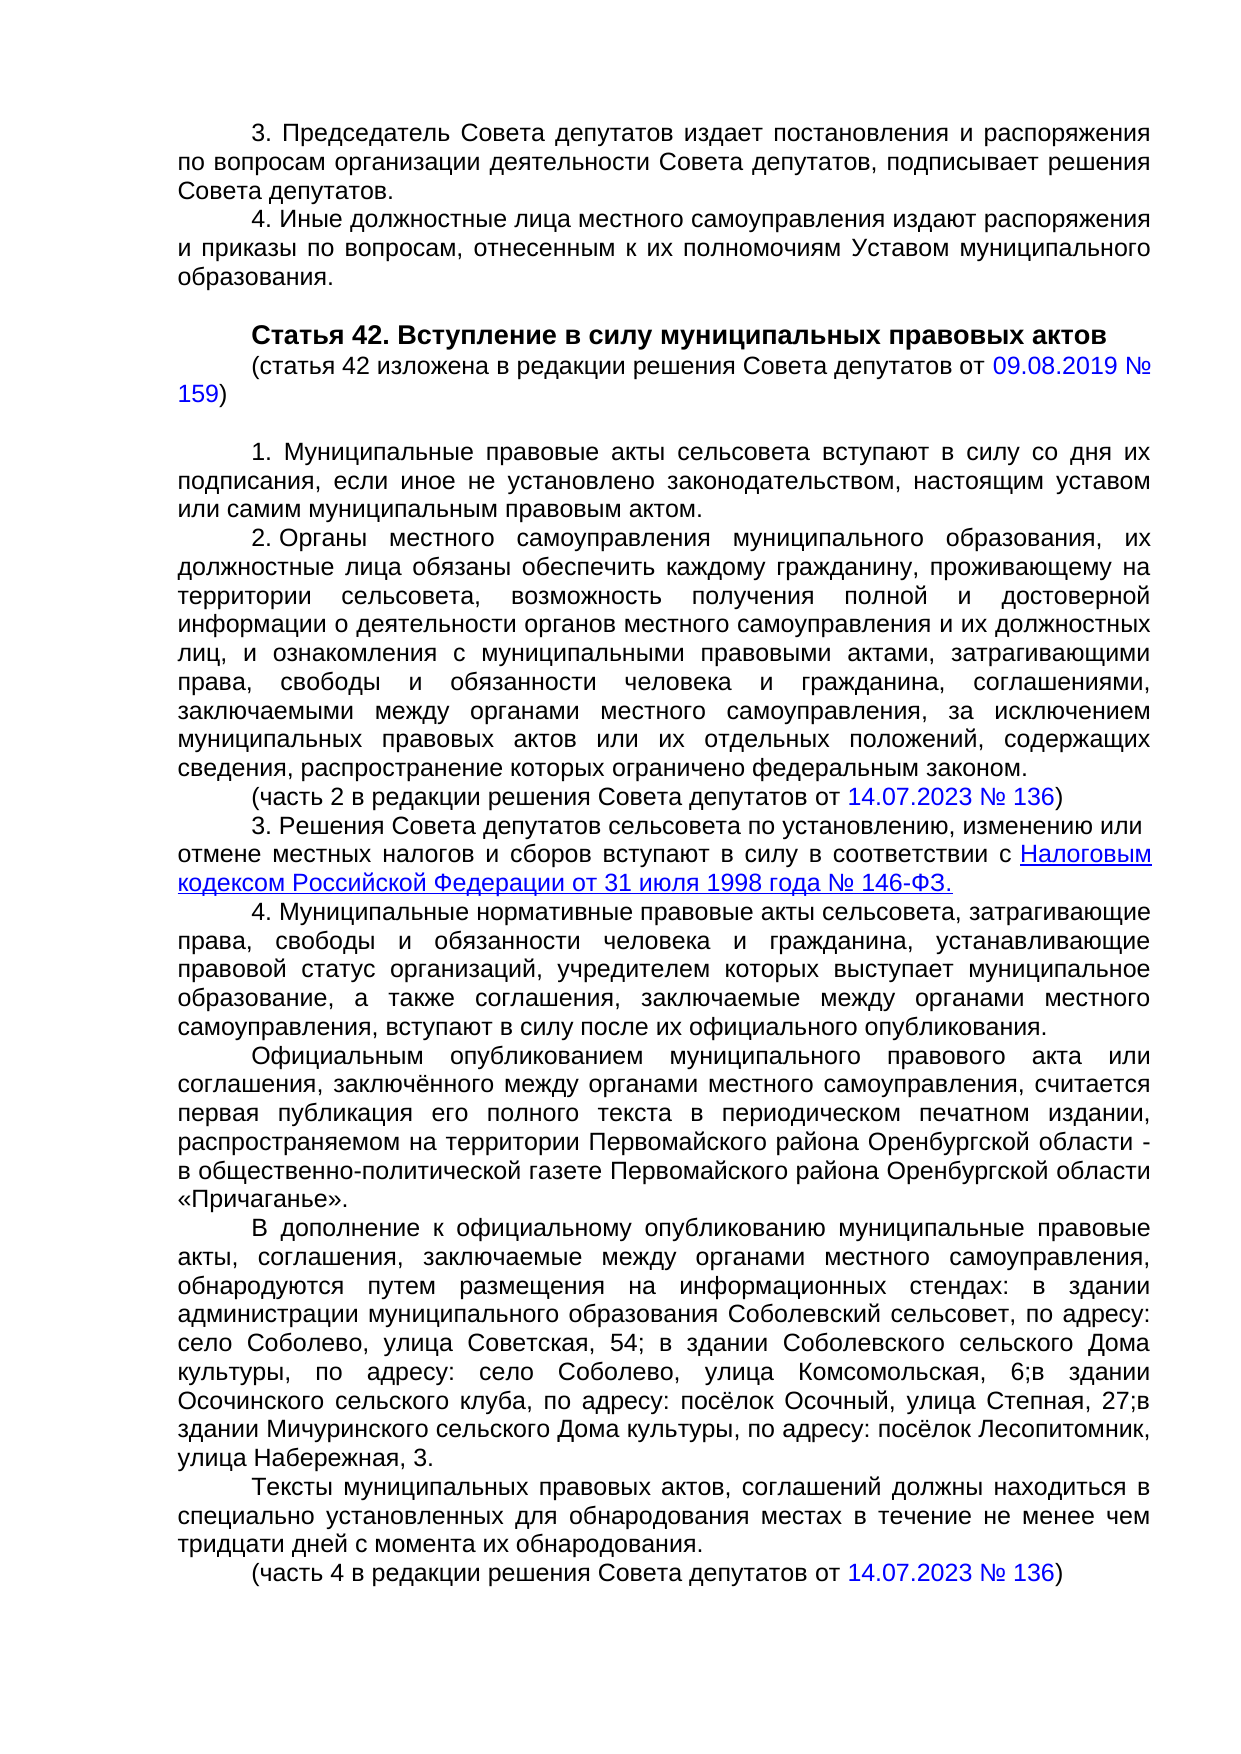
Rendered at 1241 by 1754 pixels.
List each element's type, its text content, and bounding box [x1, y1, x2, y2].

text (статья 42 изложена в редакции решения Совета депутатов от 09.08.2019 № 159) [177, 351, 1152, 408]
text (часть 4 в редакции решения Совета депутатов от 14.07.2023 № 136) [177, 1558, 1152, 1587]
text 3. Решения Совета депутатов сельсовета по установлению, изменению или отмене местных налогов и сборов вступают в силу в соответствии с Налоговым кодексом Российской Федерации от 31 июля 1998 года № 146-ФЗ. [177, 811, 1152, 897]
text 4. Муниципальные нормативные правовые акты сельсовета, затрагивающие права, свободы и обязанности человека и гражданина, устанавливающие правовой статус организаций, учредителем которых выступает муниципальное образование, а также соглашения, заключаемые между органами местного самоуправления, вступают в силу после их официального опубликования. [177, 897, 1152, 1041]
text 4. Иные должностные лица местного самоуправления издают распоряжения и приказы по вопросам, отнесенным к их полномочиям Уставом муниципального образования. [177, 204, 1152, 291]
text В дополнение к официальному опубликованию муниципальные правовые акты, соглашения, заключаемые между органами местного самоуправления, обнародуются путем размещения на информационных стендах: в здании администрации муниципального образования Соболевский сельсовет, по адресу: село Соболево, улица Советская, 54; в здании Соболевского сельского Дома культуры, по адресу: село Соболево, улица Комсомольская, 6;в здании Осочинского сельского клуба, по адресу: посёлок Осочный, улица Степная, 27;в здании Мичуринского сельского Дома культуры, по адресу: посёлок Лесопитомник, улица Набережная, 3. [177, 1213, 1152, 1472]
text 3. Председатель Совета депутатов издает постановления и распоряжения по вопросам организации деятельности Совета депутатов, подписывает решения Совета депутатов. [177, 118, 1152, 204]
text Статья 42. Вступление в силу муниципальных правовых актов [177, 319, 1152, 351]
text 2. Органы местного самоуправления муниципального образования, их должностные лица обязаны обеспечить каждому гражданину, проживающему на территории сельсовета, возможность получения полной и достоверной информации о деятельности органов местного самоуправления и их должностных лиц, и ознакомления с муниципальными правовыми актами, затрагивающими права, свободы и обязанности человека и гражданина, соглашениями, заключаемыми между органами местного самоуправления, за исключением муниципальных правовых актов или их отдельных положений, содержащих сведения, распространение которых ограничено федеральным законом. [177, 523, 1152, 782]
text (часть 2 в редакции решения Совета депутатов от 14.07.2023 № 136) [177, 782, 1152, 811]
text 1. Муниципальные правовые акты сельсовета вступают в силу со дня их подписания, если иное не установлено законодательством, настоящим уставом или самим муниципальным правовым актом. [177, 437, 1152, 523]
text Официальным опубликованием муниципального правового акта или соглашения, заключённого между органами местного самоуправления, считается первая публикация его полного текста в периодическом печатном издании, распространяемом на территории Первомайского района Оренбургской области - в общественно-политической газете Первомайского района Оренбургской области «Причаганье». [177, 1041, 1152, 1213]
text Тексты муниципальных правовых актов, соглашений должны находиться в специально установленных для обнародования местах в течение не менее чем тридцати дней с момента их обнародования. [177, 1472, 1152, 1558]
